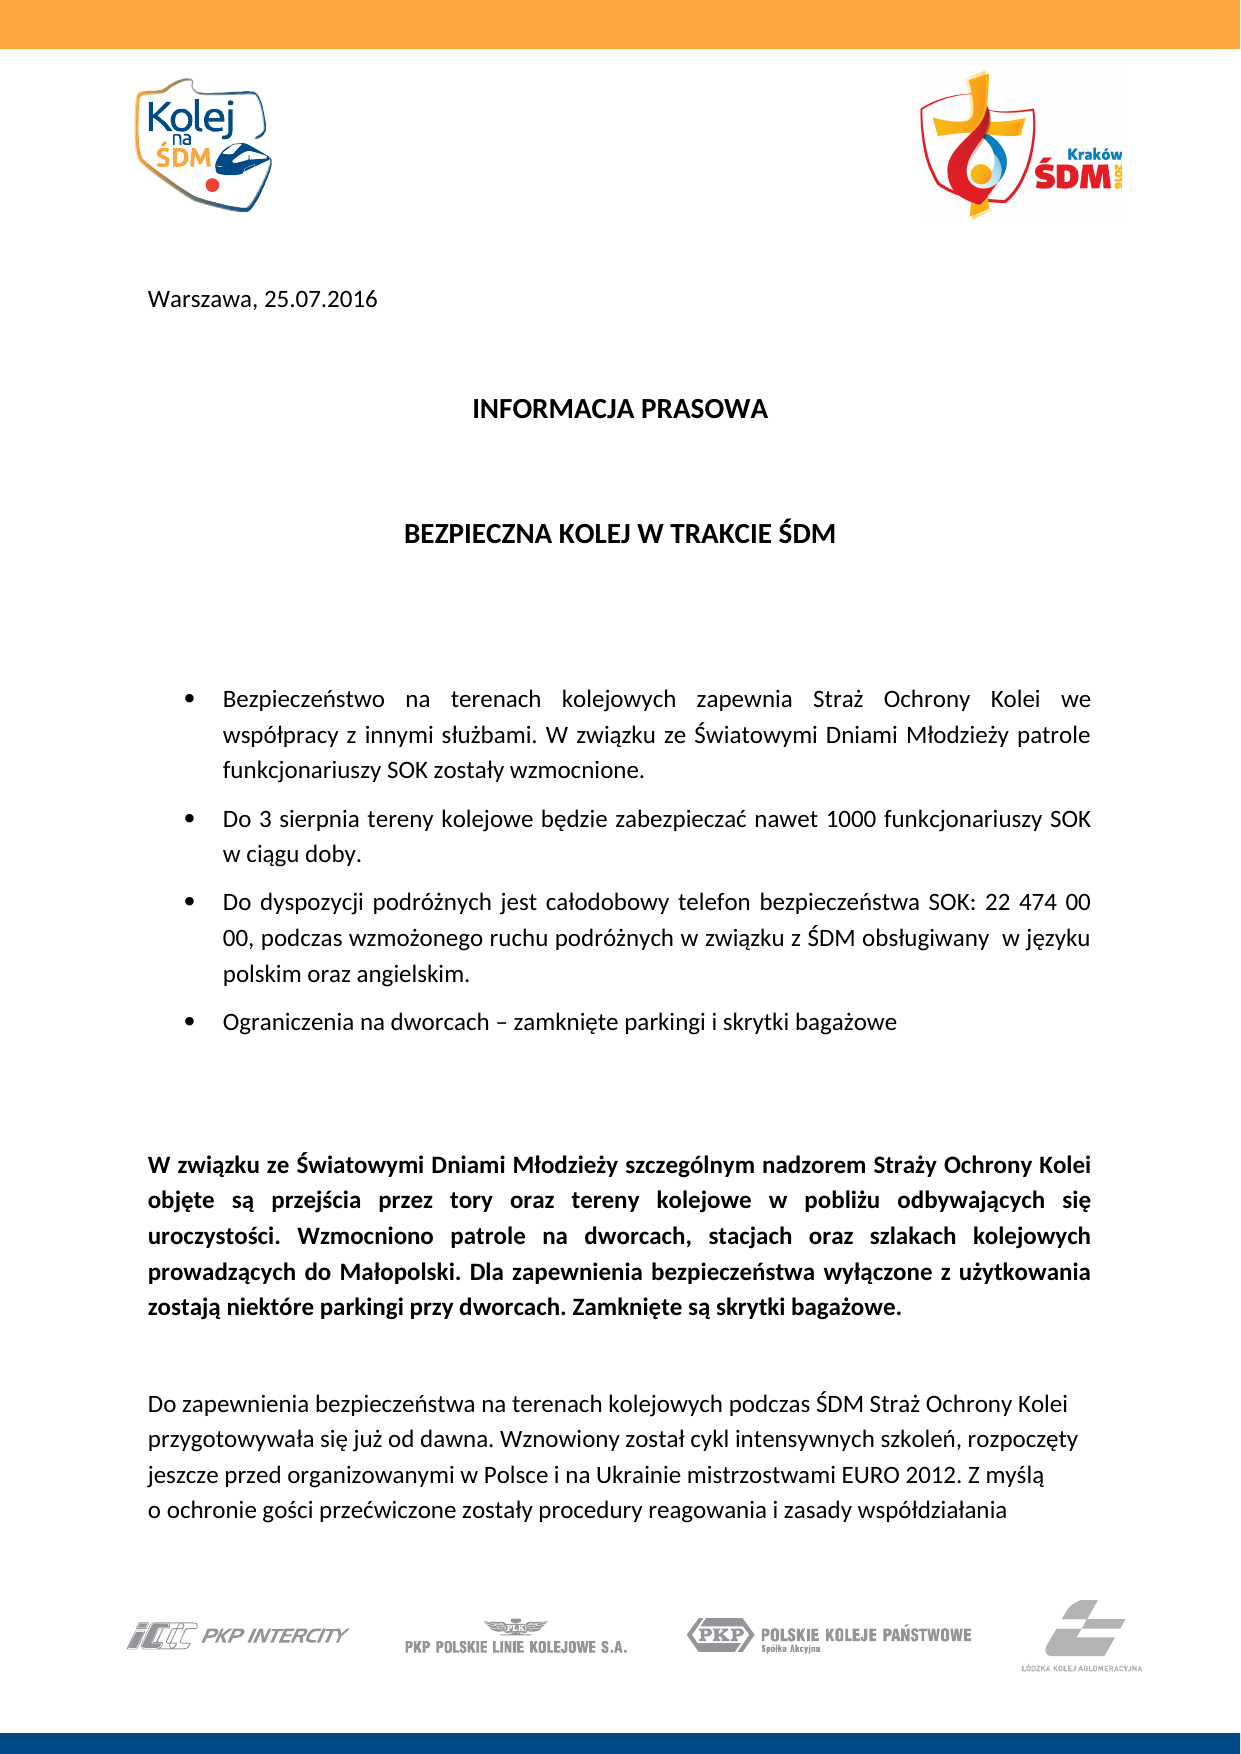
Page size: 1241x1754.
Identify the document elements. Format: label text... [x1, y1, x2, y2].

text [148, 1388, 1092, 1525]
text W związku ze Światowymi Dniami Młodzieży szczególnym nadzorem Straży Ochrony Kolei objęte są przejścia przez tory oraz tereny kolejowe w pobliżu odbywających się uroczystości. Wzmocniono patrole na dworcach, stacjach oraz szlakach kolejowych prowadzących do Małopolski. Dla zapewnienia bezpieczeństwa wyłączone z użytkowania zostają niektóre parkingi przy dworcach. Zamknięte są skrytki bagażowe. [148, 1149, 1092, 1322]
list Do 3 sierpnia tereny kolejowe będzie zabezpieczać nawet 1000 funkcjonariuszy SOK w ciągu doby. [185, 803, 1092, 869]
text BEZPIECZNA KOLEJ W TRAKCIE ŚDM [148, 516, 1092, 551]
list Do dyspozycji podróżnych jest całodobowy telefon bezpieczeństwa SOK: 22 474 00 00, podczas wzmożonego ruchu podróżnych w związku z ŚDM obsługiwany w języku polskim oraz angielskim. [185, 886, 1092, 988]
list Ograniczenia na dworcach – zamknięte parkingi i skrytki bagażowe [185, 1006, 1092, 1036]
list Bezpieczeństwo na terenach kolejowych zapewnia Straż Ochrony Kolei we współpracy z innymi służbami. W związku ze Światowymi Dniami Młodzieży patrole funkcjonariuszy SOK zostały wzmocnione. [185, 683, 1092, 785]
text INFORMACJA PRASOWA [148, 391, 1092, 426]
text Warszawa, 25.07.2016 [148, 284, 1092, 314]
